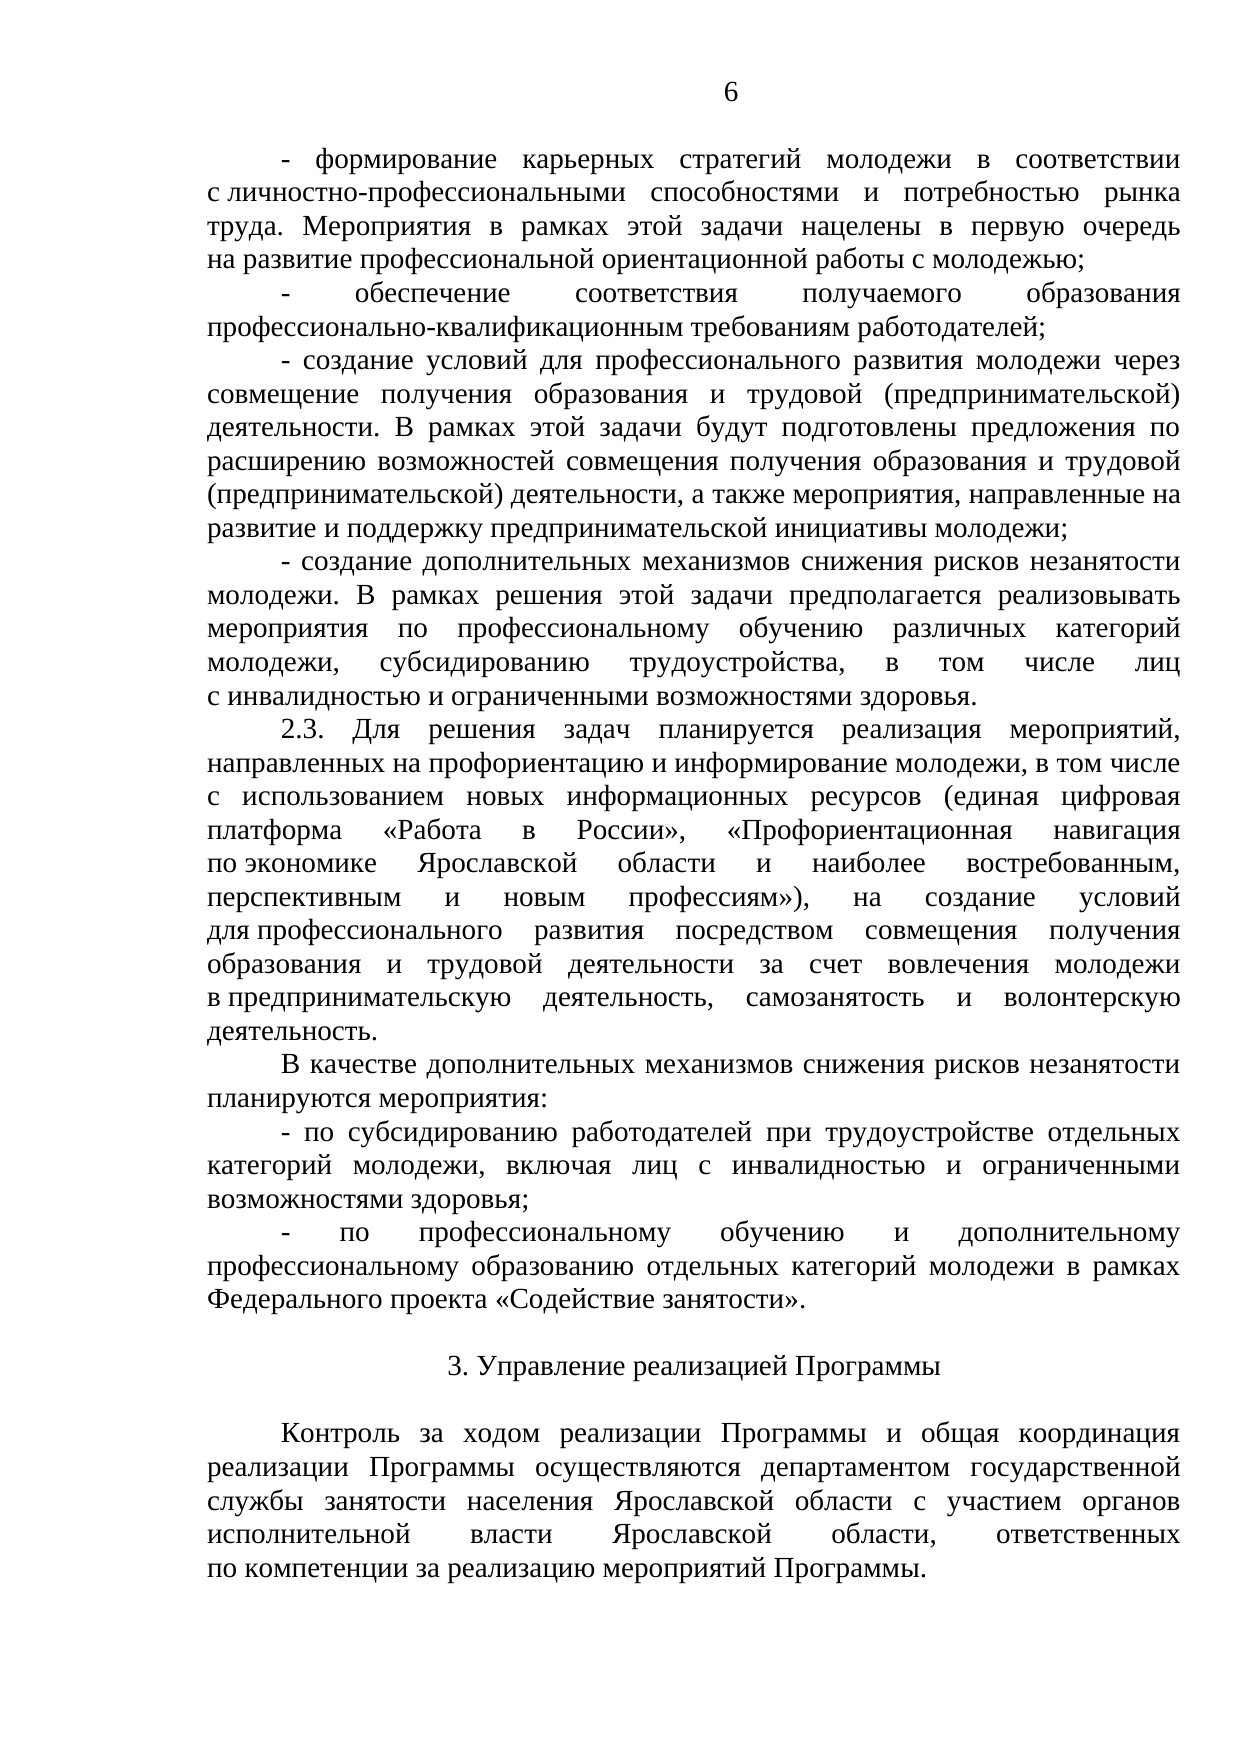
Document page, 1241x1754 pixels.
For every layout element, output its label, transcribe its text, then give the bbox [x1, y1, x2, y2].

text - формирование карьерных стратегий молодежи в соответствии с личностно-профессиональными способностями и потребностью рынка труда. Мероприятия в рамках этой задачи нацелены в первую очередь на развитие профессиональной ориентационной работы с молодежью; [207, 141, 1181, 275]
text - создание условий для профессионального развития молодежи через совмещение получения образования и трудовой (предпринимательской) деятельности. В рамках этой задачи будут подготовлены предложения по расширению возможностей совмещения получения образования и трудовой (предпринимательской) деятельности, а также мероприятия, направленные на развитие и поддержку предпринимательской инициативы молодежи; [207, 342, 1181, 543]
text - по субсидированию работодателей при трудоустройстве отдельных категорий молодежи, включая лиц с инвалидностью и ограниченными возможностями здоровья; [207, 1114, 1181, 1214]
text В качестве дополнительных механизмов снижения рисков незанятости планируются мероприятия: [207, 1047, 1181, 1114]
text - по профессиональному обучению и дополнительному профессиональному образованию отдельных категорий молодежи в рамках Федерального проекта «Содействие занятости». [207, 1214, 1181, 1315]
text - обеспечение соответствия получаемого образования профессионально-квалификационным требованиям работодателей; [207, 275, 1181, 342]
text 2.3. Для решения задач планируется реализация мероприятий, направленных на профориентацию и информирование молодежи, в том числе с использованием новых информационных ресурсов (единая цифровая платформа «Работа в России», «Профориентационная навигация по экономике Ярославской области и наиболее востребованным, перспективным и новым профессиям»), на создание условий для профессионального развития посредством совмещения получения образования и трудовой деятельности за счет вовлечения молодежи в предпринимательскую деятельность, самозанятость и волонтерскую деятельность. [207, 711, 1181, 1047]
text - создание дополнительных механизмов снижения рисков незанятости молодежи. В рамках решения этой задачи предполагается реализовывать мероприятия по профессиональному обучению различных категорий молодежи, субсидированию трудоустройства, в том числе лиц с инвалидностью и ограниченными возможностями здоровья. [207, 543, 1181, 711]
text Контроль за ходом реализации Программы и общая координация реализации Программы осуществляются департаментом государственной службы занятости населения Ярославской области с участием органов исполнительной власти Ярославской области, ответственных по компетенции за реализацию мероприятий Программы. [207, 1416, 1181, 1583]
subtitle 3. Управление реализацией Программы [207, 1348, 1181, 1382]
